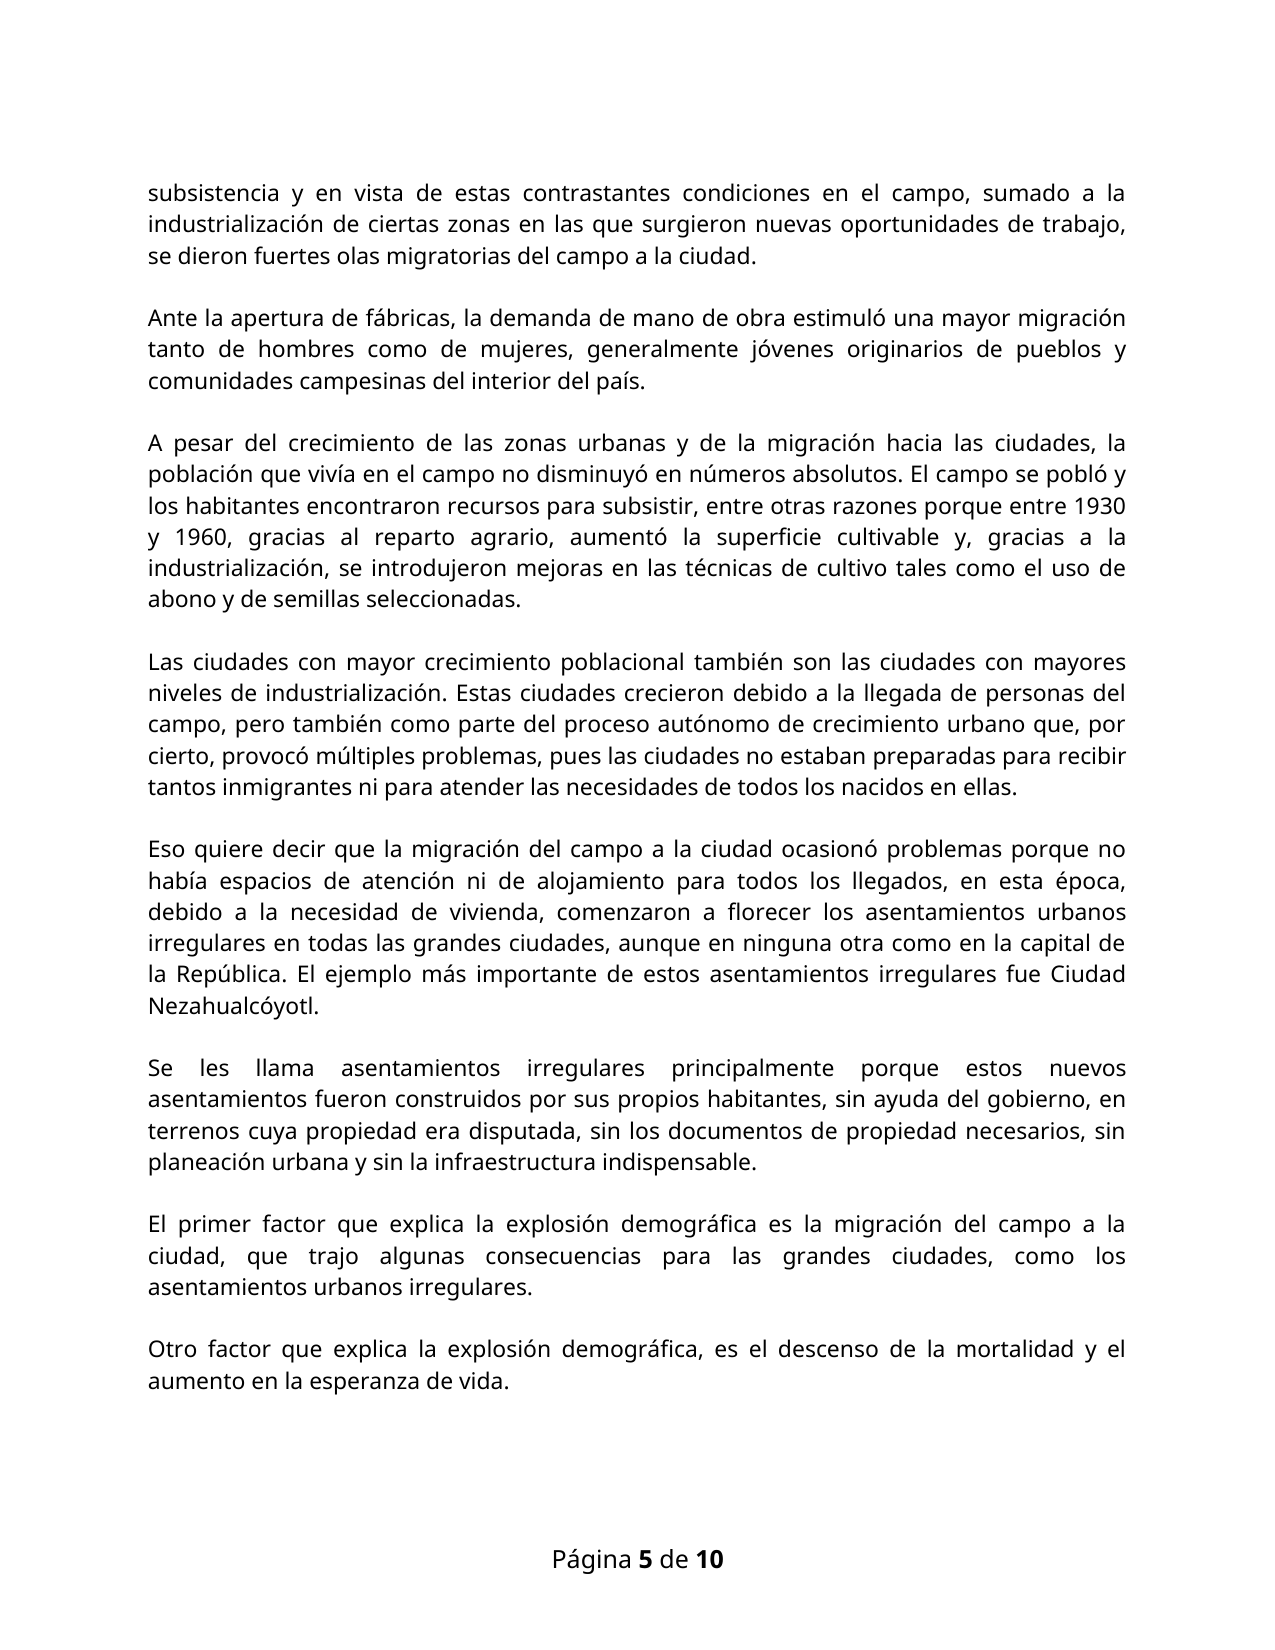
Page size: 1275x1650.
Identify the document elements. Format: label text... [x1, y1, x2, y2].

text Las ciudades con mayor crecimiento poblacional también son las ciudades con mayores niveles de industrialización. Estas ciudades crecieron debido a la llegada de personas del campo, pero también como parte del proceso autónomo de crecimiento urbano que, por cierto, provocó múltiples problemas, pues las ciudades no estaban preparadas para recibir tantos inmigrantes ni para atender las necesidades de todos los nacidos en ellas. [148, 646, 1127, 802]
text A pesar del crecimiento de las zonas urbanas y de la migración hacia las ciudades, la población que vivía en el campo no disminuyó en números absolutos. El campo se pobló y los habitantes encontraron recursos para subsistir, entre otras razones porque entre 1930 y 1960, gracias al reparto agrario, aumentó la superficie cultivable y, gracias a la industrialización, se introdujeron mejoras en las técnicas de cultivo tales como el uso de abono y de semillas seleccionadas. [148, 427, 1127, 615]
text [148, 177, 1127, 271]
text El primer factor que explica la explosión demográfica es la migración del campo a la ciudad, que trajo algunas consecuencias para las grandes ciudades, como los asentamientos urbanos irregulares. [148, 1208, 1127, 1302]
text Eso quiere decir que la migración del campo a la ciudad ocasionó problemas porque no había espacios de atención ni de alojamiento para todos los llegados, en esta época, debido a la necesidad de vivienda, comenzaron a florecer los asentamientos urbanos irregulares en todas las grandes ciudades, aunque en ninguna otra como en la capital de la República. El ejemplo más importante de estos asentamientos irregulares fue Ciudad Nezahualcóyotl. [148, 833, 1127, 1021]
text Ante la apertura de fábricas, la demanda de mano de obra estimuló una mayor migración tanto de hombres como de mujeres, generalmente jóvenes originarios de pueblos y comunidades campesinas del interior del país. [148, 302, 1127, 396]
text Otro factor que explica la explosión demográfica, es el descenso de la mortalidad y el aumento en la esperanza de vida. [148, 1333, 1127, 1396]
text Se les llama asentamientos irregulares principalmente porque estos nuevos asentamientos fueron construidos por sus propios habitantes, sin ayuda del gobierno, en terrenos cuya propiedad era disputada, sin los documentos de propiedad necesarios, sin planeación urbana y sin la infraestructura indispensable. [148, 1052, 1127, 1177]
